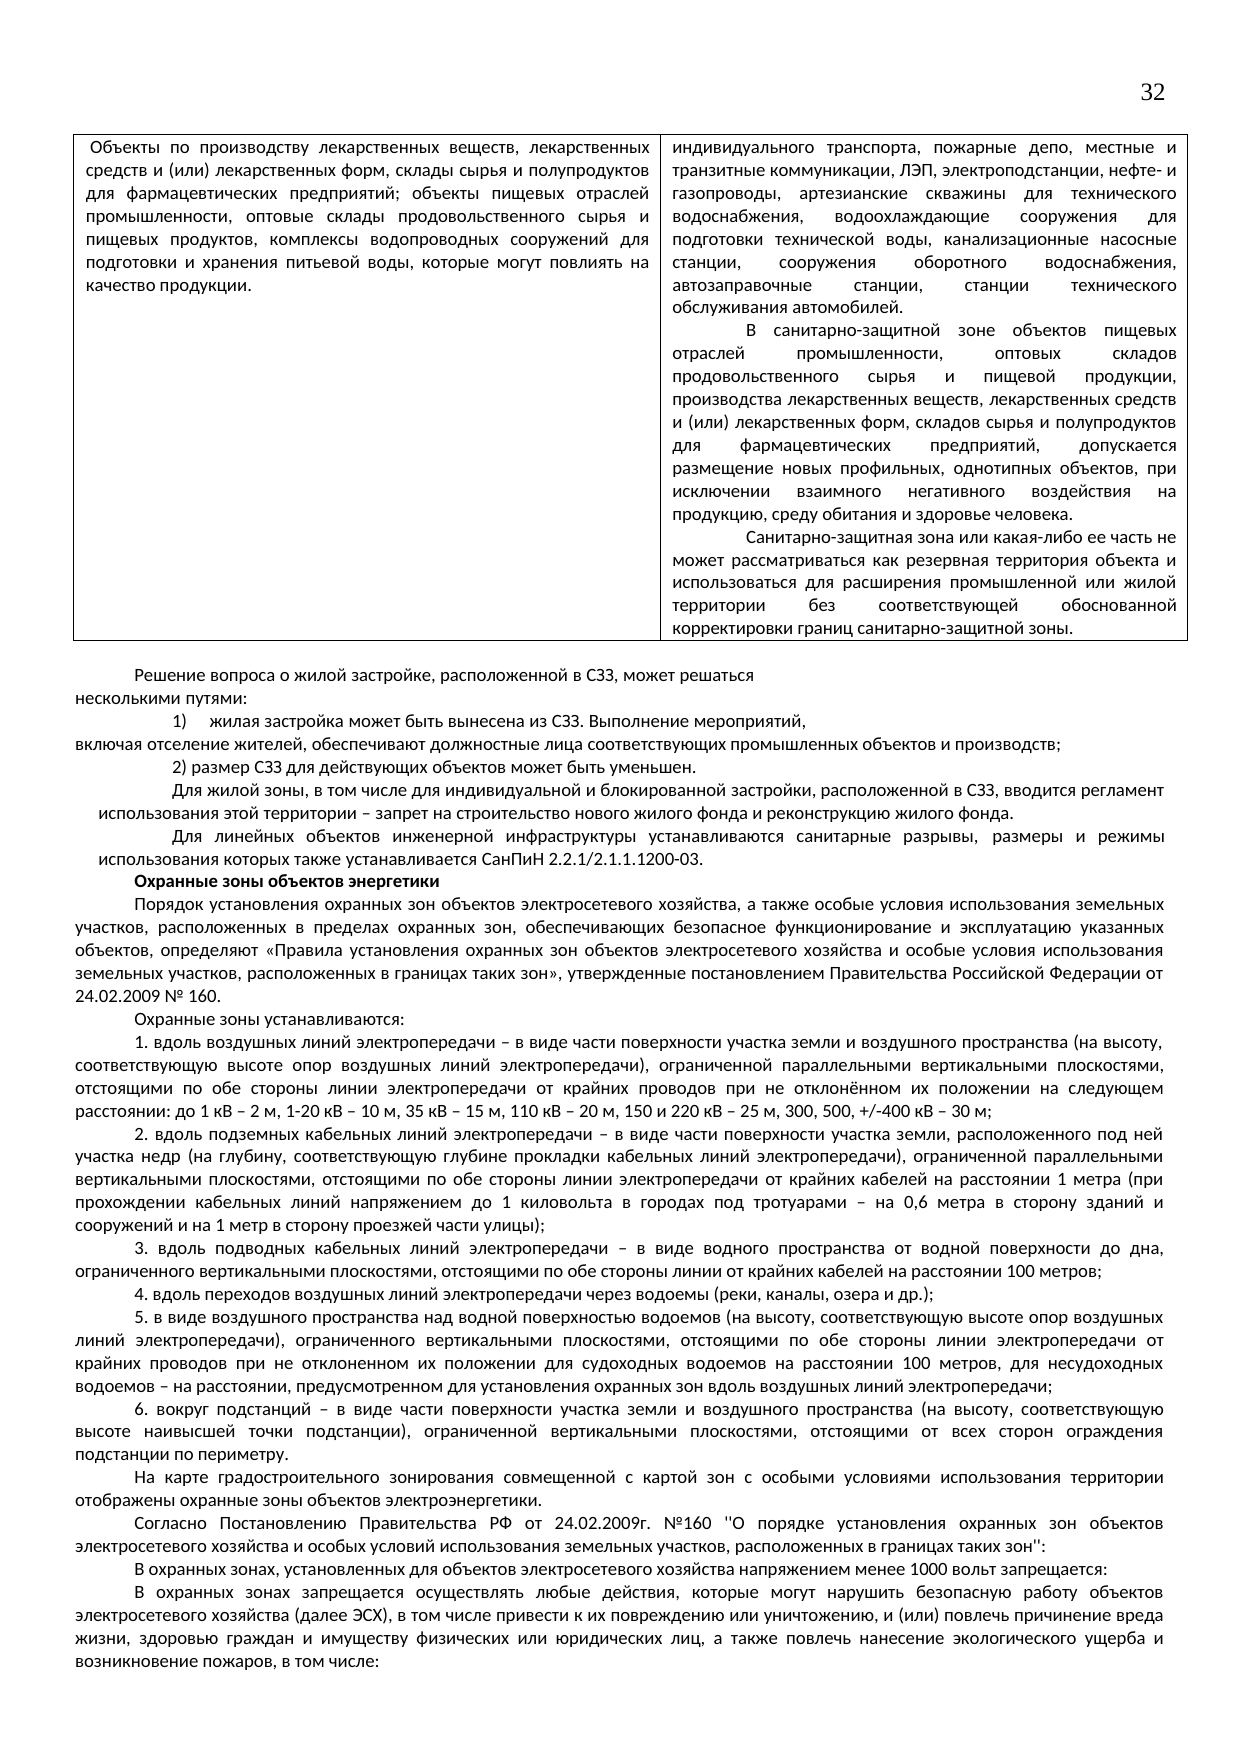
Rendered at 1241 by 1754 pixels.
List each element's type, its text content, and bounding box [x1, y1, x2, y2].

text 1. вдоль воздушных линий электропередачи – в виде части поверхности участка земли и воздушного пространства (на высоту, соответствующую высоте опор воздушных линий электропередачи), ограниченной параллельными вертикальными плоскостями, отстоящими по обе стороны линии электропередачи от крайних проводов при не отклонённом их положении на следующем расстоянии: до 1 кВ – 2 м, 1-20 кВ – 10 м, 35 кВ – 15 м, 110 кВ – 20 м, 150 и 220 кВ – 25 м, 300, 500, +/-400 кВ – 30 м; [75, 1030, 1165, 1122]
text 3. вдоль подводных кабельных линий электропередачи – в виде водного пространства от водной поверхности до дна, ограниченного вертикальными плоскостями, отстоящими по обе стороны линии от крайних кабелей на расстоянии 100 метров; [75, 1236, 1165, 1282]
text 6. вокруг подстанций – в виде части поверхности участка земли и воздушного пространства (на высоту, соответствующую высоте наивысшей точки подстанции), ограниченной вертикальными плоскостями, отстоящими от всех сторон ограждения подстанции по периметру. [75, 1397, 1165, 1466]
text 2) размер СЗЗ для действующих объектов может быть уменьшен. [98, 755, 1165, 778]
text 4. вдоль переходов воздушных линий электропередачи через водоемы (реки, каналы, озера и др.); [75, 1282, 1165, 1305]
text Для линейных объектов инженерной инфраструктуры устанавливаются санитарные разрывы, размеры и режимы использования которых также устанавливается СанПиН 2.2.1/2.1.1.1200-03. [98, 824, 1165, 870]
text Для жилой зоны, в том числе для индивидуальной и блокированной застройки, расположенной в СЗЗ, вводится регламент использования этой территории – запрет на строительство нового жилого фонда и реконструкцию жилого фонда. [98, 778, 1165, 824]
text включая отселение жителей, обеспечивают должностные лица соответствующих промышленных объектов и производств; [75, 732, 1165, 755]
text В охранных зонах, установленных для объектов электросетевого хозяйства напряжением менее 1000 вольт запрещается: [75, 1557, 1165, 1580]
text Охранные зоны объектов энергетики [134, 870, 1165, 893]
text Охранные зоны устанавливаются: [75, 1007, 1165, 1030]
text На карте градостроительного зонирования совмещенной с картой зон с особыми условиями использования территории отображены охранные зоны объектов электроэнергетики. [75, 1466, 1165, 1511]
text Согласно Постановлению Правительства РФ от 24.02.2009г. №160 ''О порядке установления охранных зон объектов электросетевого хозяйства и особых условий использования земельных участков, расположенных в границах таких зон'': [75, 1511, 1165, 1557]
text 2. вдоль подземных кабельных линий электропередачи – в виде части поверхности участка земли, расположенного под ней участка недр (на глубину, соответствующую глубине прокладки кабельных линий электропередачи), ограниченной параллельными вертикальными плоскостями, отстоящими по обе стороны линии электропередачи от крайних кабелей на расстоянии 1 метра (при прохождении кабельных линий напряжением до 1 киловольта в городах под тротуарами – на 0,6 метра в сторону зданий и сооружений и на 1 метр в сторону проезжей части улицы); [75, 1122, 1165, 1236]
text Решение вопроса о жилой застройке, расположенной в СЗЗ, может решаться [98, 663, 1165, 686]
text В охранных зонах запрещается осуществлять любые действия, которые могут нарушить безопасную работу объектов электросетевого хозяйства (далее ЭСХ), в том числе привести к их повреждению или уничтожению, и (или) повлечь причинение вреда жизни, здоровью граждан и имуществу физических или юридических лиц, а также повлечь нанесение экологического ущерба и возникновение пожаров, в том числе: [75, 1580, 1165, 1672]
list жилая застройка может быть вынесена из СЗЗ. Выполнение мероприятий, [172, 709, 1165, 732]
text Порядок установления охранных зон объектов электросетевого хозяйства, а также особые условия использования земельных участков, расположенных в пределах охранных зон, обеспечивающих безопасное функционирование и эксплуатацию указанных объектов, определяют «Правила установления охранных зон объектов электросетевого хозяйства и особые условия использования земельных участков, расположенных в границах таких зон», утвержденные постановлением Правительства Российской Федерации от 24.02.2009 № 160. [75, 893, 1165, 1007]
text несколькими путями: [75, 686, 1165, 709]
text 5. в виде воздушного пространства над водной поверхностью водоемов (на высоту, соответствующую высоте опор воздушных линий электропередачи), ограниченного вертикальными плоскостями, отстоящими по обе стороны линии электропередачи от крайних проводов при не отклоненном их положении для судоходных водоемов на расстоянии 100 метров, для несудоходных водоемов – на расстоянии, предусмотренном для установления охранных зон вдоль воздушных линий электропередачи; [75, 1305, 1165, 1397]
